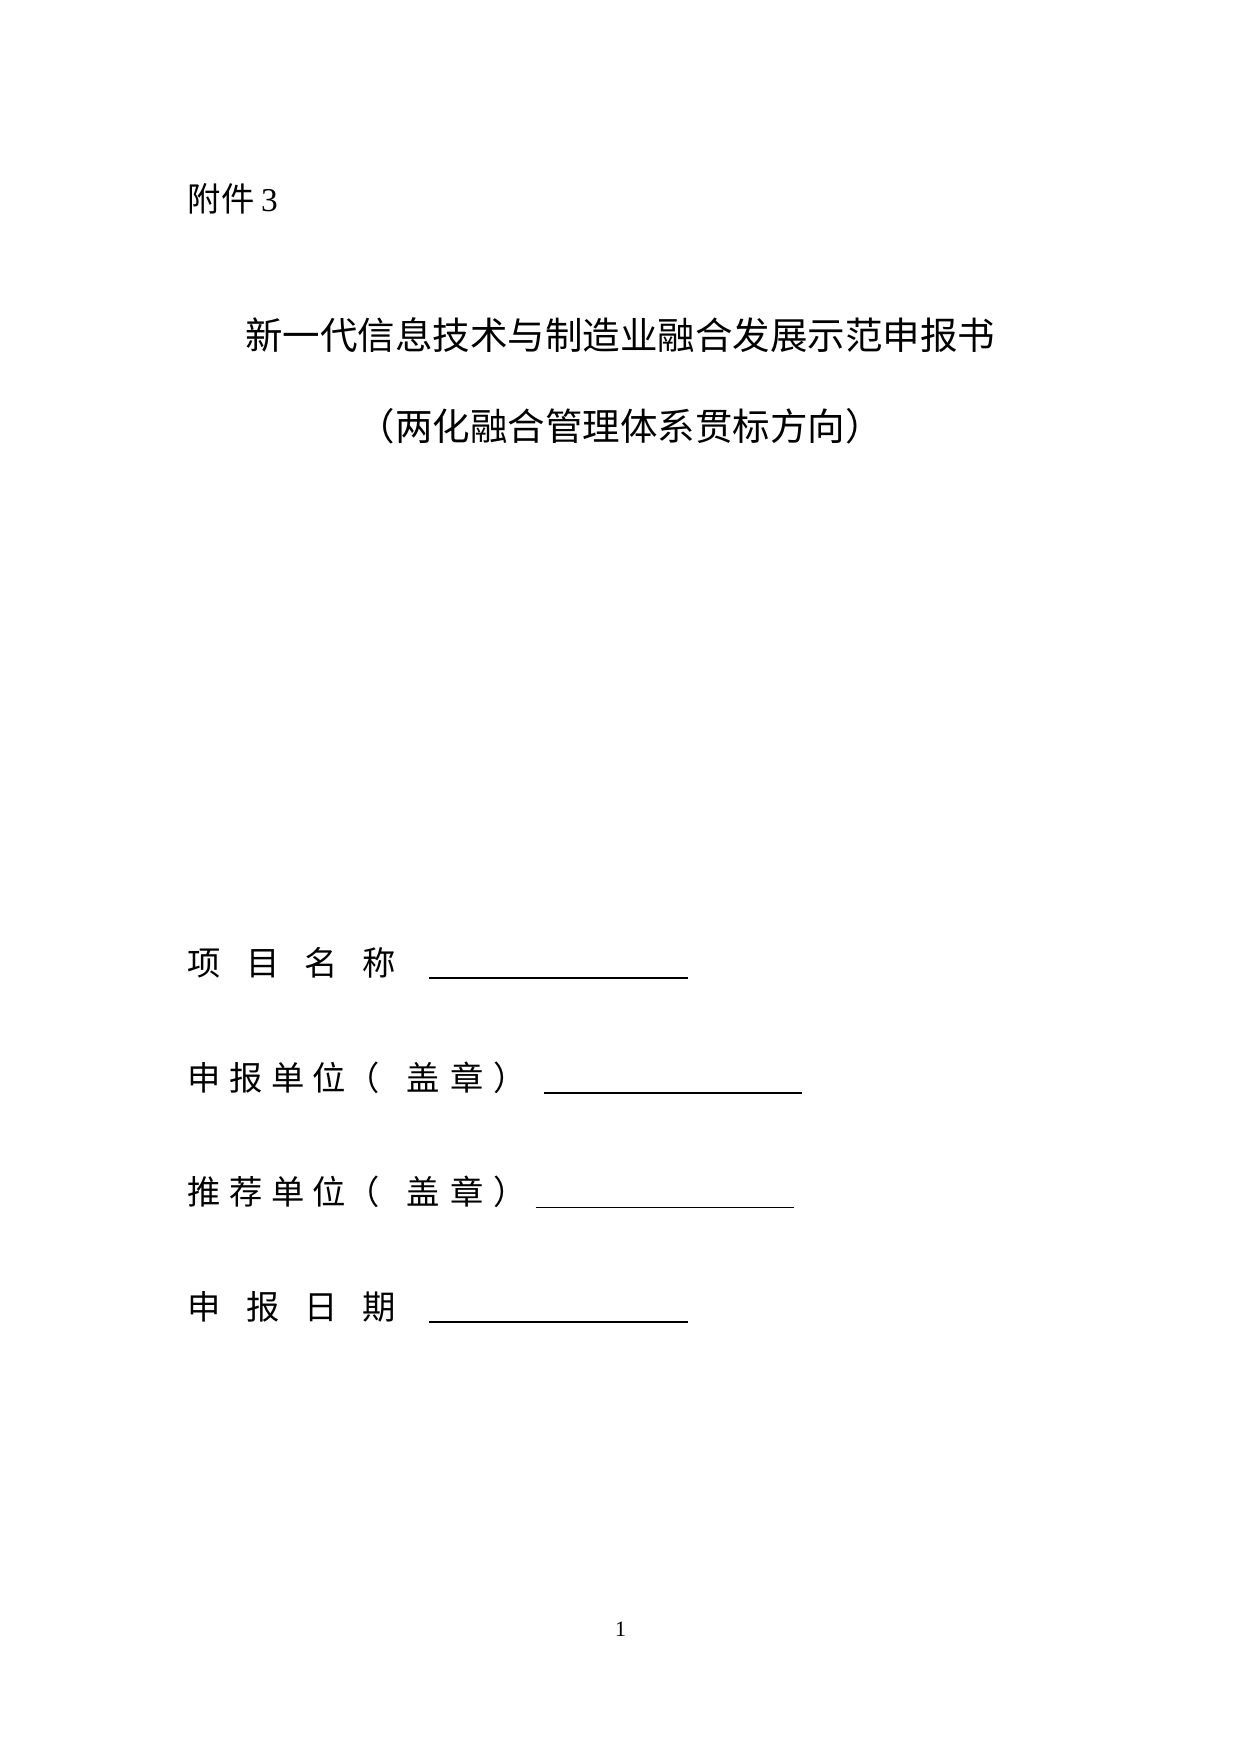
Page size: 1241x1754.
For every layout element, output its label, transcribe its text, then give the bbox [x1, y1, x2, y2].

text 申 报 日 期 [187, 1259, 1053, 1350]
text 申 报 单 位（ 盖 章 ） [187, 1030, 1053, 1121]
text 推 荐 单 位（ 盖 章 ） [187, 1145, 1053, 1235]
text 新一代信息技术与制造业融合发展示范申报书 [187, 288, 1053, 378]
list 附件3 [187, 152, 1053, 243]
text （两化融合管理体系贯标方向） [187, 378, 1053, 469]
text 项 目 名 称 [187, 915, 1053, 1006]
